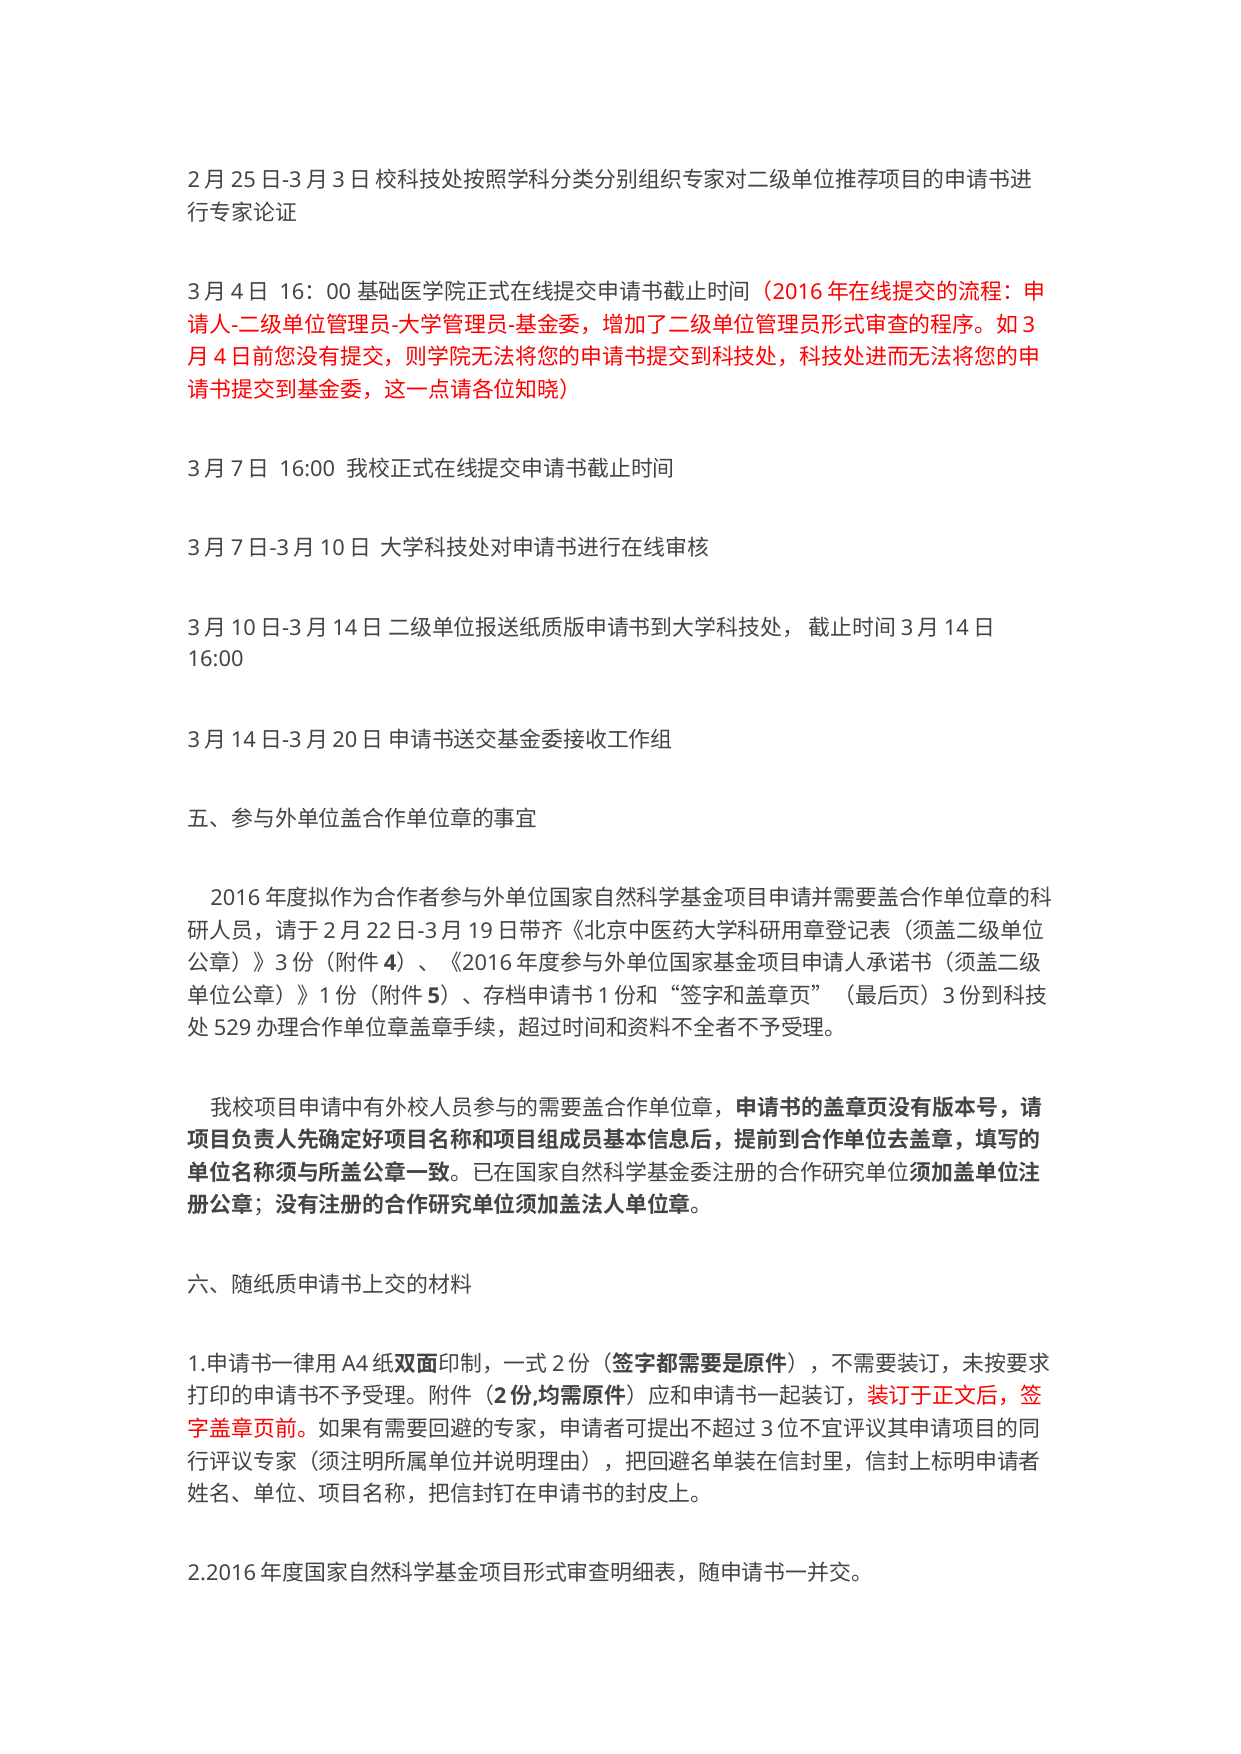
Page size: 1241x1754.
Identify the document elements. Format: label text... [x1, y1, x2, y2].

text 2月25日-3月3日 校科技处按照学科分类分别组织专家对二级单位推荐项目的申请书进行专家论证 [187, 162, 1053, 227]
text 3月10日-3月14日 二级单位报送纸质版申请书到大学科技处， 截止时间3月14日 16:00 [187, 609, 1053, 674]
text 3月7日 16:00 我校正式在线提交申请书截止时间 [187, 451, 1053, 483]
text 六、随纸质申请书上交的材料 [187, 1266, 1053, 1299]
text 3月14日-3月20日 申请书送交基金委接收工作组 [187, 721, 1053, 754]
text 2.2016年度国家自然科学基金项目形式审查明细表，随申请书一并交。 [187, 1555, 1053, 1588]
text 3月4日 16：00 基础医学院正式在线提交申请书截止时间（2016年在线提交的流程：申请人-二级单位管理员-大学管理员-基金委，增加了二级单位管理员形式审查的程序。如3月4日前您没有提交，则学院无法将您的申请书提交到科技处，科技处进而无法将您的申请书提交到基金委，这一点请各位知晓） [187, 274, 1053, 404]
text 五、参与外单位盖合作单位章的事宜 [187, 801, 1053, 833]
text 2016年度拟作为合作者参与外单位国家自然科学基金项目申请并需要盖合作单位章的科研人员，请于2月22日-3月19日带齐《北京中医药大学科研用章登记表（须盖二级单位公章）》3份（附件4）、《2016年度参与外单位国家基金项目申请人承诺书（须盖二级单位公章）》1份（附件5）、存档申请书1份和“签字和盖章页”（最后页）3份到科技处529办理合作单位章盖章手续，超过时间和资料不全者不予受理。 [187, 880, 1053, 1043]
text 1.申请书一律用A4纸双面印制，一式2份（签字都需要是原件），不需要装订，未按要求打印的申请书不予受理。附件（2份,均需原件）应和申请书一起装订，装订于正文后，签字盖章页前。如果有需要回避的专家，申请者可提出不超过3位不宜评议其申请项目的同行评议专家（须注明所属单位并说明理由），把回避名单装在信封里，信封上标明申请者姓名、单位、项目名称，把信封钉在申请书的封皮上。 [187, 1346, 1053, 1508]
text 我校项目申请中有外校人员参与的需要盖合作单位章，申请书的盖章页没有版本号，请项目负责人先确定好项目名称和项目组成员基本信息后，提前到合作单位去盖章，填写的单位名称须与所盖公章一致。已在国家自然科学基金委注册的合作研究单位须加盖单位注册公章；没有注册的合作研究单位须加盖法人单位章。 [187, 1089, 1053, 1219]
text 3月7日-3月10日 大学科技处对申请书进行在线审核 [187, 530, 1053, 563]
